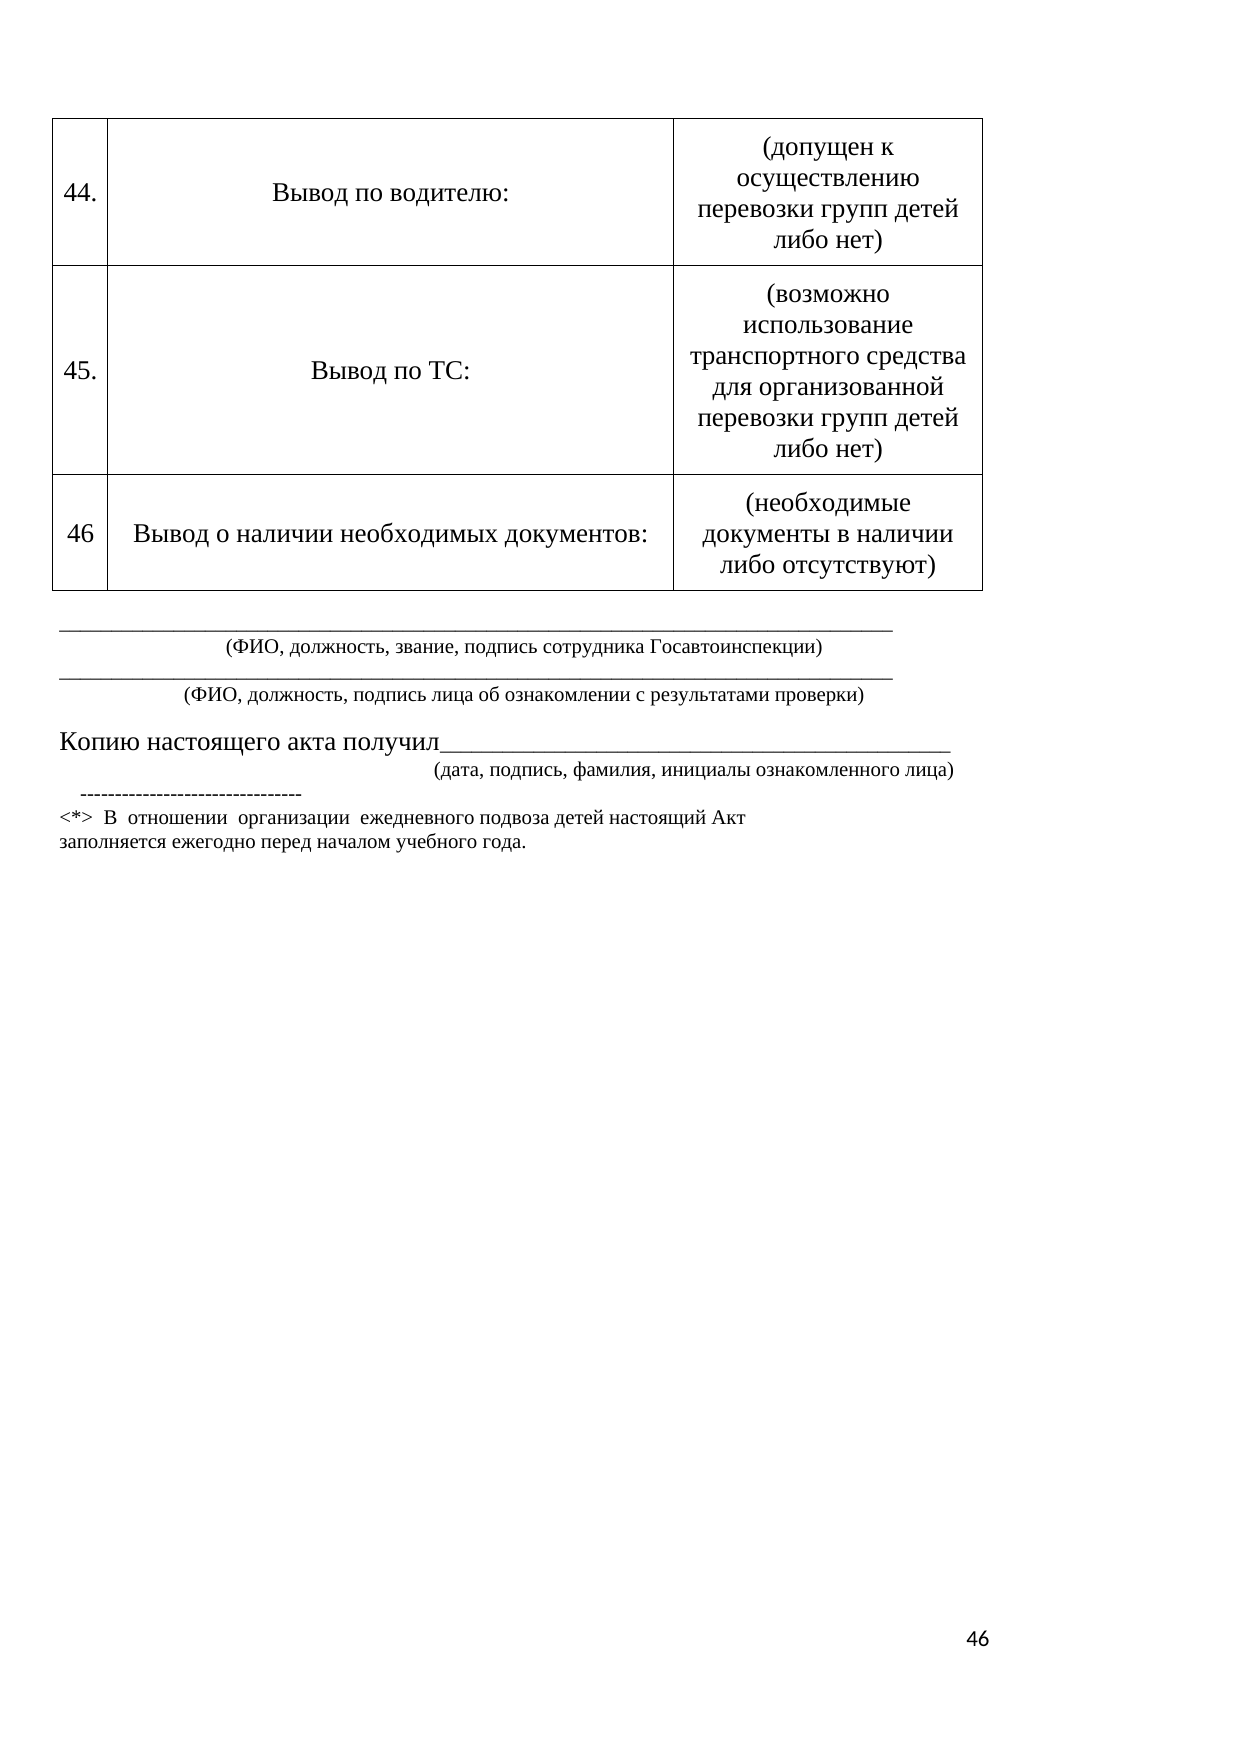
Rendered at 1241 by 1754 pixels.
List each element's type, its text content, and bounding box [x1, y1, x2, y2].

table_cell Вывод по ТС: [108, 266, 673, 474]
text ________________________________________________________________________________ [59, 610, 989, 634]
table_cell (допущен к осуществлению перевозки групп детей либо нет) [674, 119, 982, 265]
text ________________________________________________________________________________ [59, 658, 989, 682]
table_cell (необходимые документы в наличии либо отсутствуют) [674, 475, 982, 590]
text Копию настоящего акта получил_________________________________________________ [59, 726, 989, 757]
table_cell (возможно использование транспортного средства для организованной перевозки групп детей либо нет) [674, 266, 982, 474]
text заполняется ежегодно перед началом учебного года. [59, 829, 989, 853]
text (ФИО, должность, звание, подпись сотрудника Госавтоинспекции) [59, 634, 989, 658]
table_cell Вывод по водителю: [108, 119, 673, 265]
table_cell 46 [53, 475, 107, 590]
table_cell 44. [53, 119, 107, 265]
text (ФИО, должность, подпись лица об ознакомлении с результатами проверки) [59, 682, 989, 706]
text (дата, подпись, фамилия, инициалы ознакомленного лица) [59, 757, 1034, 781]
text -------------------------------- [59, 781, 989, 805]
text <*> В отношении организации ежедневного подвоза детей настоящий Акт [59, 805, 989, 829]
table_cell 45. [53, 266, 107, 474]
table_cell Вывод о наличии необходимых документов: [108, 475, 673, 590]
